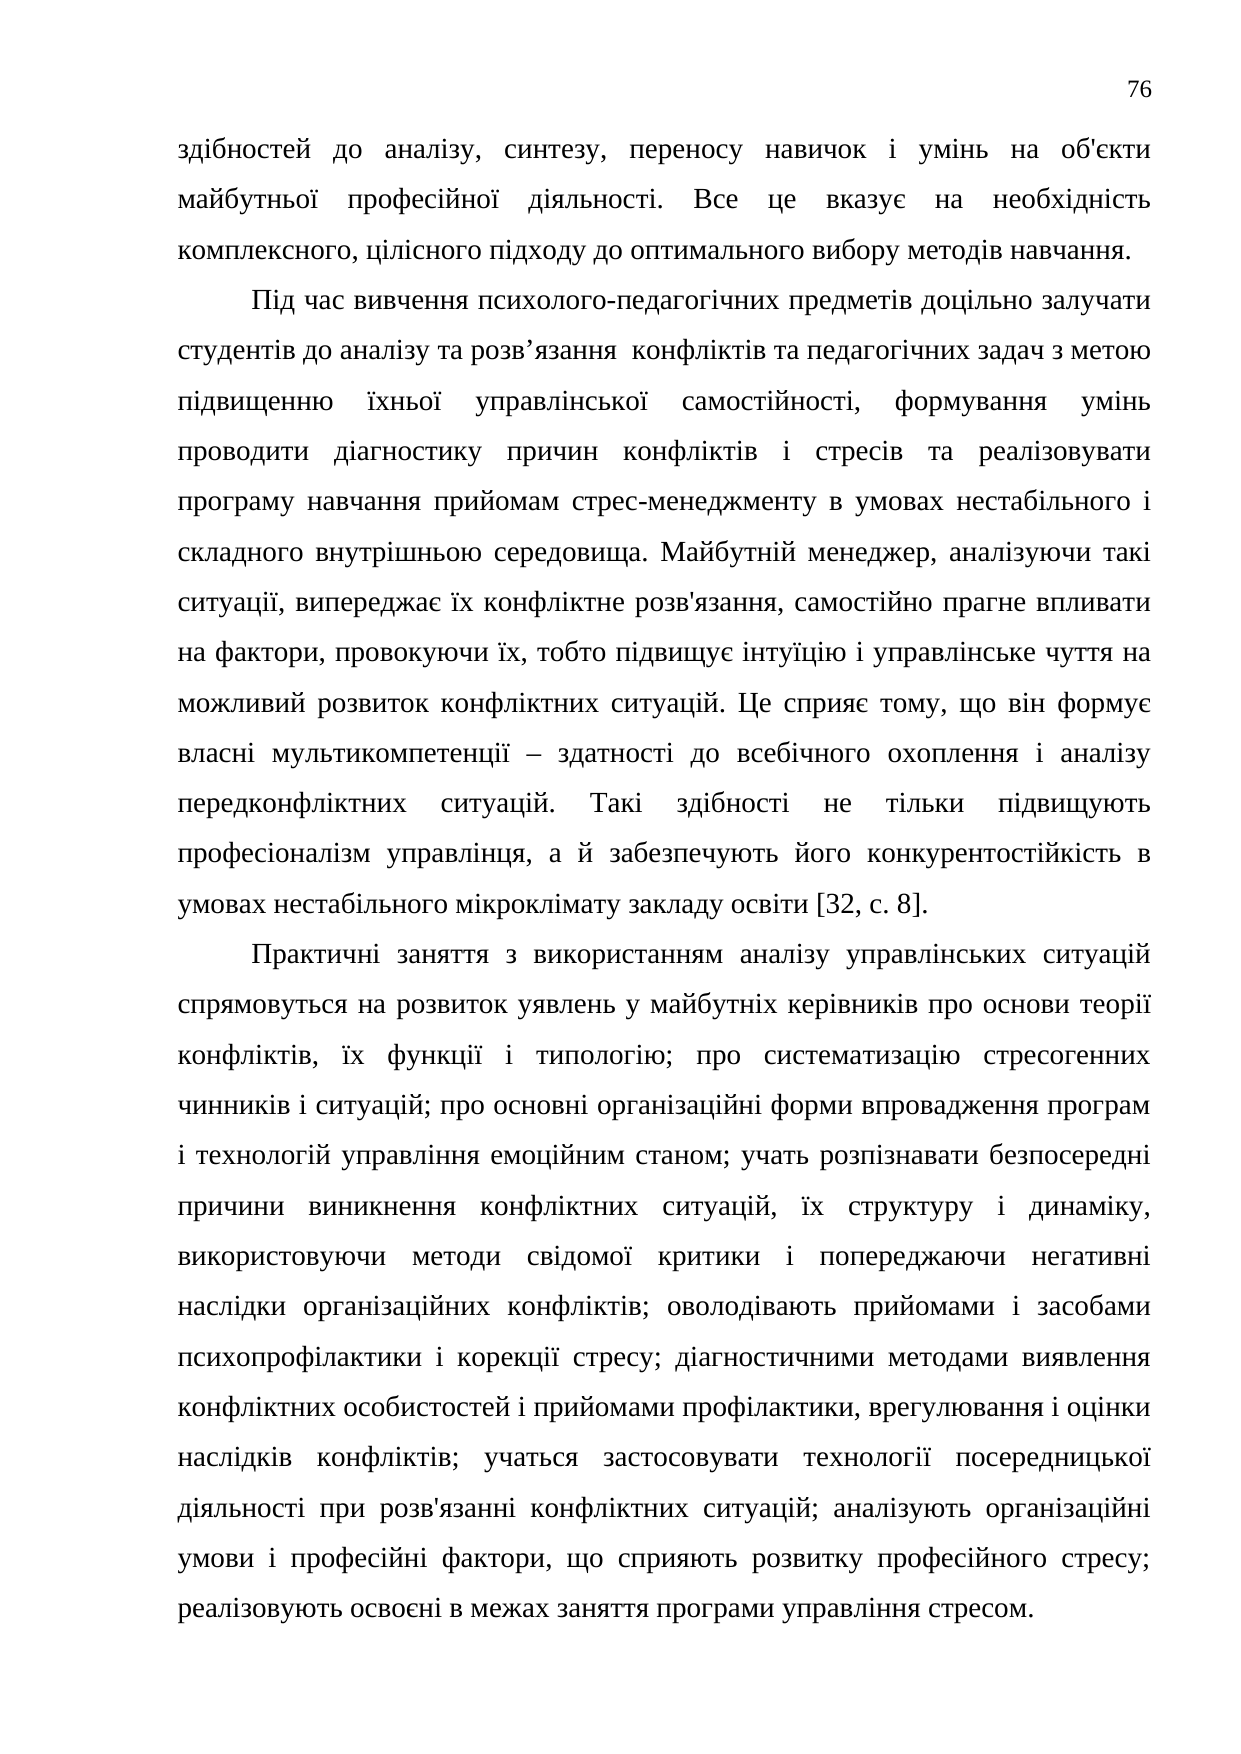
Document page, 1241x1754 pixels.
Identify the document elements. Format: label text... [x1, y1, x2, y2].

text Під час вивчення психолого-педагогічних предметів доцільно залучати студентів до аналізу та розв’язання конфліктів та педагогічних задач з метою підвищенню їхньої управлінської самостійності, формування умінь проводити діагностику причин конфліктів і стресів та реалізовувати програму навчання прийомам стрес-менеджменту в умовах нестабільного і складного внутрішньою середовища. Майбутній менеджер, аналізуючи такі ситуації, випереджає їх конфліктне розв'язання, самостійно прагне впливати на фактори, провокуючи їх, тобто підвищує інтуїцію і управлінське чуття на можливий розвиток конфліктних ситуацій. Це сприяє тому, що він формує власні мультикомпетенції – здатності до всебічного охоплення і аналізу передконфліктних ситуацій. Такі здібності не тільки підвищують професіоналізм управлінця, а й забезпечують його конкурентостійкість в умовах нестабільного мікроклімату закладу освіти [32, с. 8]. [177, 282, 1152, 919]
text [177, 131, 1152, 265]
text Практичні заняття з використанням аналізу управлінських ситуацій спрямовуться на розвиток уявлень у майбутніх керівників про основи теорії конфліктів, їх функції і типологію; про систематизацію стресогенних чинників і ситуацій; про основні організаційні форми впровадження програм і технологій управління емоційним станом; учать розпізнавати безпосередні причини виникнення конфліктних ситуацій, їх структуру і динаміку, використовуючи методи свідомої критики і попереджаючи негативні наслідки організаційних конфліктів; оволодівають прийомами і засобами психопрофілактики і корекції стресу; діагностичними методами виявлення конфліктних особистостей і прийомами профілактики, врегулювання і оцінки наслідків конфліктів; учаться застосовувати технології посередницької діяльності при розв'язанні конфліктних ситуацій; аналізують організаційні умови і професійні фактори, що сприяють розвитку професійного стресу; реалізовують освоєні в межах заняття програми управління стресом. [177, 936, 1152, 1624]
